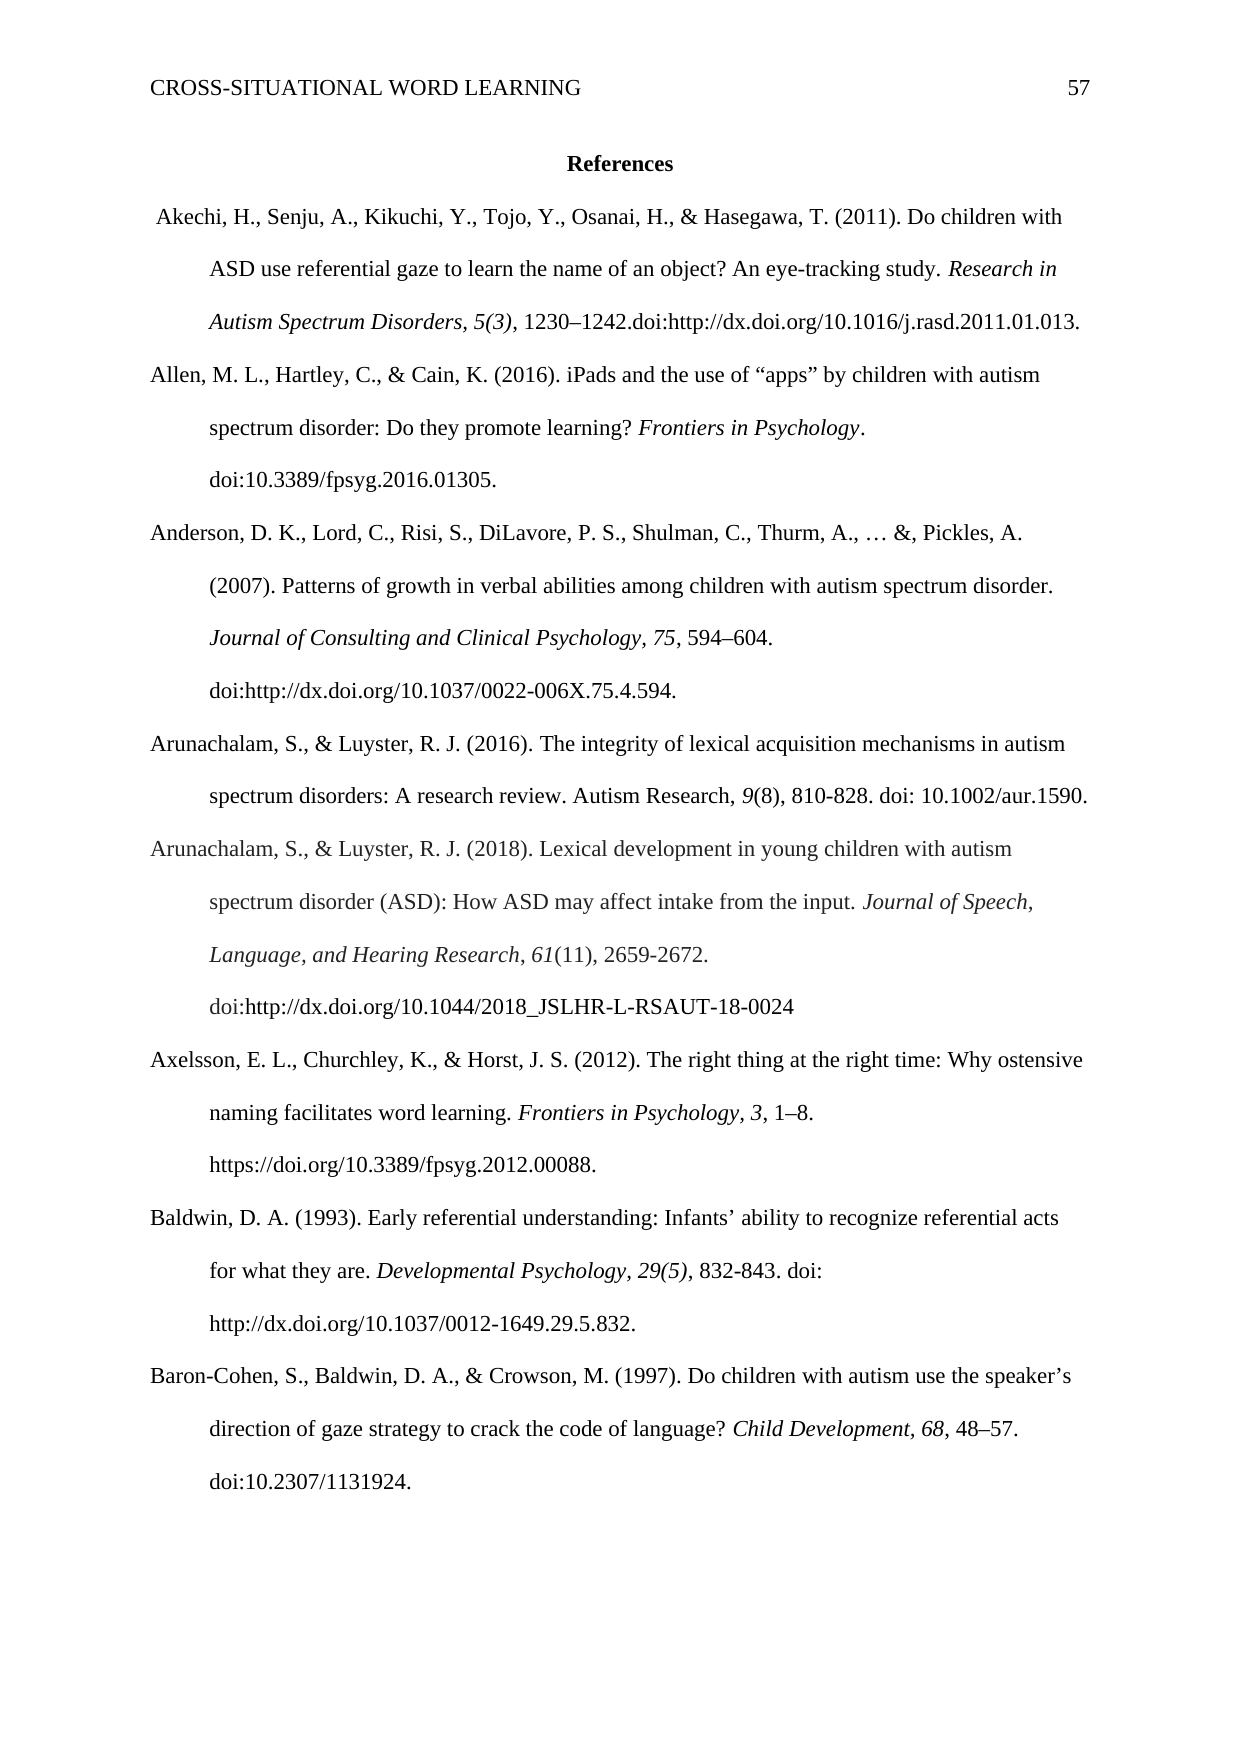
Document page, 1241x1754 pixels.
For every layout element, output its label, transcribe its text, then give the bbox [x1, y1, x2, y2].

text Axelsson, E. L., Churchley, K., & Horst, J. S. (2012). The right thing at the right time: Why ostensive naming facilitates word learning. Frontiers in Psychology, 3, 1–8. https://doi.org/10.3389/fpsyg.2012.00088. [150, 1046, 1090, 1178]
text Arunachalam, S., & Luyster, R. J. (2018). Lexical development in young children with autism spectrum disorder (ASD): How ASD may affect intake from the input. Journal of Speech, Language, and Hearing Research, 61(11), 2659-2672. doi:http://dx.doi.org/10.1044/2018_JSLHR-L-RSAUT-18-0024 [150, 835, 1090, 1020]
text Baldwin, D. A. (1993). Early referential understanding: Infants’ ability to recognize referential acts for what they are. Developmental Psychology, 29(5), 832-843. doi: http://dx.doi.org/10.1037/0012-1649.29.5.832. [150, 1204, 1090, 1336]
text Baron-Cohen, S., Baldwin, D. A., & Crowson, M. (1997). Do children with autism use the speaker’s direction of gaze strategy to crack the code of language? Child Development, 68, 48–57. doi:10.2307/1131924. [150, 1362, 1090, 1494]
text References [150, 150, 1090, 176]
text Allen, M. L., Hartley, C., & Cain, K. (2016). iPads and the use of “apps” by children with autism spectrum disorder: Do they promote learning? Frontiers in Psychology. doi:10.3389/fpsyg.2016.01305. [150, 361, 1090, 493]
text Arunachalam, S., & Luyster, R. J. (2016). The integrity of lexical acquisition mechanisms in autism spectrum disorders: A research review. Autism Research, 9(8), 810-828. doi: 10.1002/aur.1590. [150, 730, 1090, 809]
text Anderson, D. K., Lord, C., Risi, S., DiLavore, P. S., Shulman, C., Thurm, A., … &, Pickles, A. (2007). Patterns of growth in verbal abilities among children with autism spectrum disorder. Journal of Consulting and Clinical Psychology, 75, 594–604. doi:http://dx.doi.org/10.1037/0022-006X.75.4.594. [150, 519, 1090, 703]
text Akechi, H., Senju, A., Kikuchi, Y., Tojo, Y., Osanai, H., & Hasegawa, T. (2011). Do children with ASD use referential gaze to learn the name of an object? An eye-tracking study. Research in Autism Spectrum Disorders, 5(3), 1230–1242.doi:http://dx.doi.org/10.1016/j.rasd.2011.01.013. [150, 203, 1090, 334]
